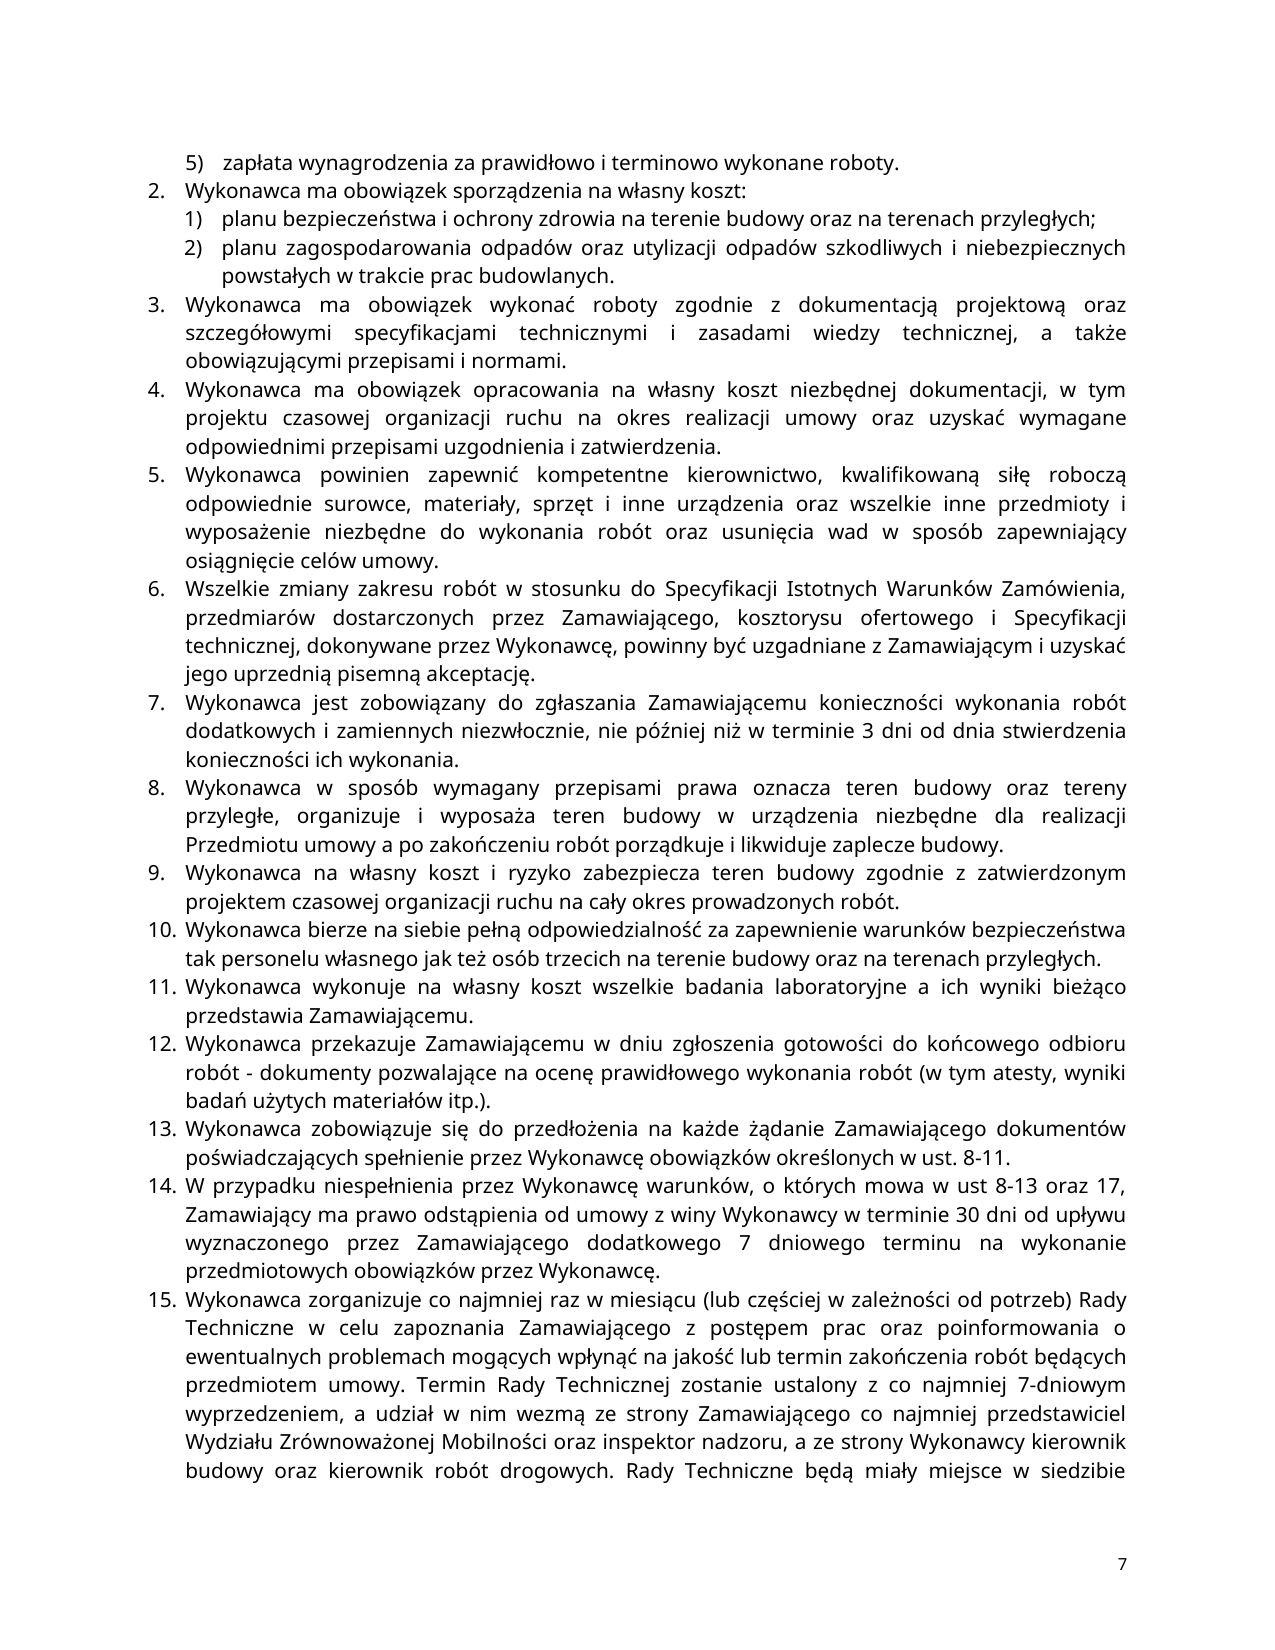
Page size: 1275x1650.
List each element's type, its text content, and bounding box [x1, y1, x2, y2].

list Wykonawca ma obowiązek wykonać roboty zgodnie z dokumentacją projektową oraz szczegółowymi specyfikacjami technicznymi i zasadami wiedzy technicznej, a także obowiązującymi przepisami i normami. [148, 290, 1127, 375]
list Wykonawca ma obowiązek opracowania na własny koszt niezbędnej dokumentacji, w tym projektu czasowej organizacji ruchu na okres realizacji umowy oraz uzyskać wymagane odpowiednimi przepisami uzgodnienia i zatwierdzenia. [148, 375, 1127, 460]
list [148, 1285, 1127, 1484]
list Wykonawca bierze na siebie pełną odpowiedzialność za zapewnienie warunków bezpieczeństwa tak personelu własnego jak też osób trzecich na terenie budowy oraz na terenach przyległych. [148, 915, 1127, 972]
list Wykonawca w sposób wymagany przepisami prawa oznacza teren budowy oraz tereny przyległe, organizuje i wyposaża teren budowy w urządzenia niezbędne dla realizacji Przedmiotu umowy a po zakończeniu robót porządkuje i likwiduje zaplecze budowy. [148, 773, 1127, 858]
list Wykonawca ma obowiązek sporządzenia na własny koszt: [148, 176, 1127, 204]
list Wykonawca na własny koszt i ryzyko zabezpiecza teren budowy zgodnie z zatwierdzonym projektem czasowej organizacji ruchu na cały okres prowadzonych robót. [148, 858, 1127, 915]
list Wykonawca wykonuje na własny koszt wszelkie badania laboratoryjne a ich wyniki bieżąco przedstawia Zamawiającemu. [148, 972, 1127, 1029]
list Wykonawca przekazuje Zamawiającemu w dniu zgłoszenia gotowości do końcowego odbioru robót - dokumenty pozwalające na ocenę prawidłowego wykonania robót (w tym atesty, wyniki badań użytych materiałów itp.). [148, 1029, 1127, 1114]
list Wykonawca jest zobowiązany do zgłaszania Zamawiającemu konieczności wykonania robót dodatkowych i zamiennych niezwłocznie, nie później niż w terminie 3 dni od dnia stwierdzenia konieczności ich wykonania. [148, 688, 1127, 773]
list W przypadku niespełnienia przez Wykonawcę warunków, o których mowa w ust 8-13 oraz 17, Zamawiający ma prawo odstąpienia od umowy z winy Wykonawcy w terminie 30 dni od upływu wyznaczonego przez Zamawiającego dodatkowego 7 dniowego terminu na wykonanie przedmiotowych obowiązków przez Wykonawcę. [148, 1171, 1127, 1285]
list Wykonawca powinien zapewnić kompetentne kierownictwo, kwalifikowaną siłę roboczą odpowiednie surowce, materiały, sprzęt i inne urządzenia oraz wszelkie inne przedmioty i wyposażenie niezbędne do wykonania robót oraz usunięcia wad w sposób zapewniający osiągnięcie celów umowy. [148, 460, 1127, 574]
list Wykonawca zobowiązuje się do przedłożenia na każde żądanie Zamawiającego dokumentów poświadczających spełnienie przez Wykonawcę obowiązków określonych w ust. 8-11. [148, 1114, 1127, 1171]
list planu bezpieczeństwa i ochrony zdrowia na terenie budowy oraz na terenach przyległych; [184, 204, 1127, 233]
list Wszelkie zmiany zakresu robót w stosunku do Specyfikacji Istotnych Warunków Zamówienia, przedmiarów dostarczonych przez Zamawiającego, kosztorysu ofertowego i Specyfikacji technicznej, dokonywane przez Wykonawcę, powinny być uzgadniane z Zamawiającym i uzyskać jego uprzednią pisemną akceptację. [148, 574, 1127, 688]
list zapłata wynagrodzenia za prawidłowo i terminowo wykonane roboty. [185, 148, 1127, 176]
list planu zagospodarowania odpadów oraz utylizacji odpadów szkodliwych i niebezpiecznych powstałych w trakcie prac budowlanych. [184, 233, 1127, 290]
